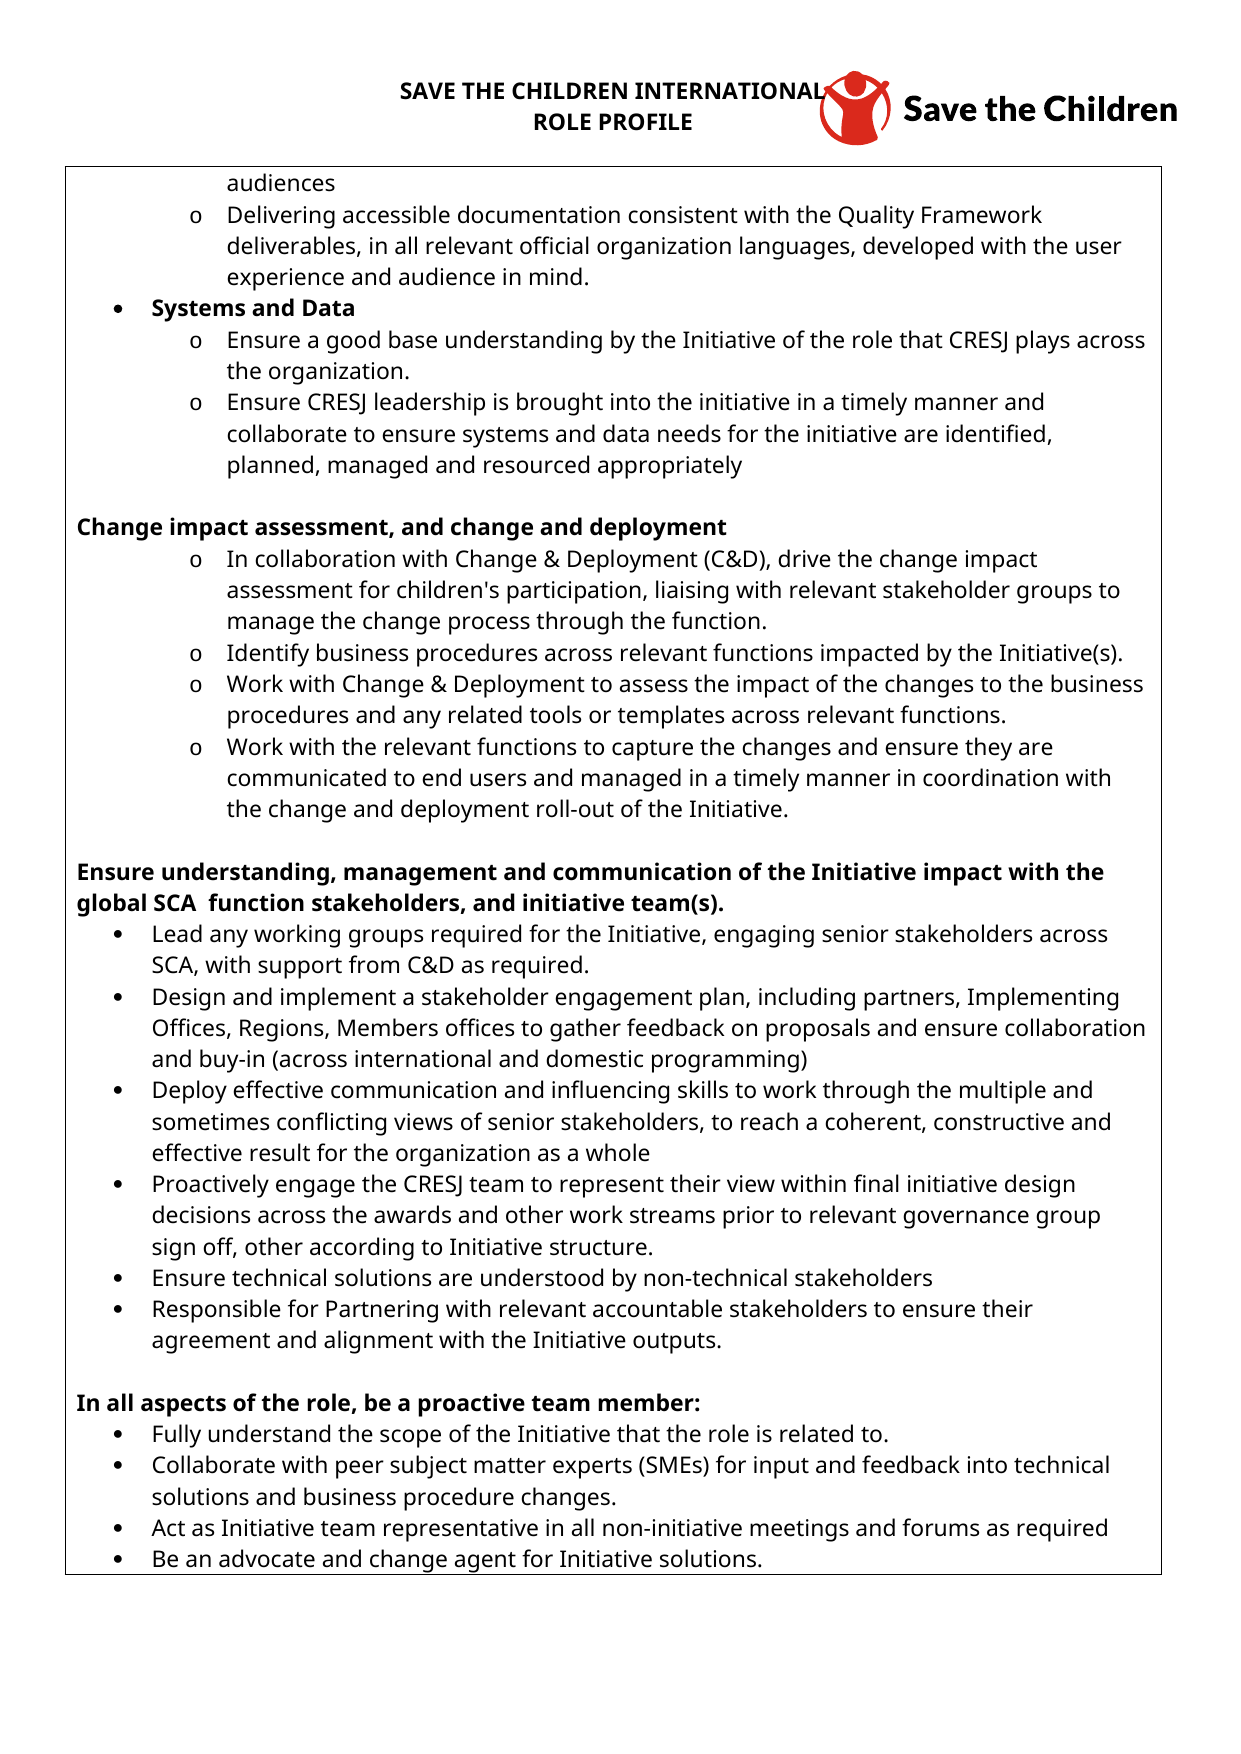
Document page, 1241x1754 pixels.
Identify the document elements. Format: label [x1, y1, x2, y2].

table_cell [66, 167, 1161, 1574]
